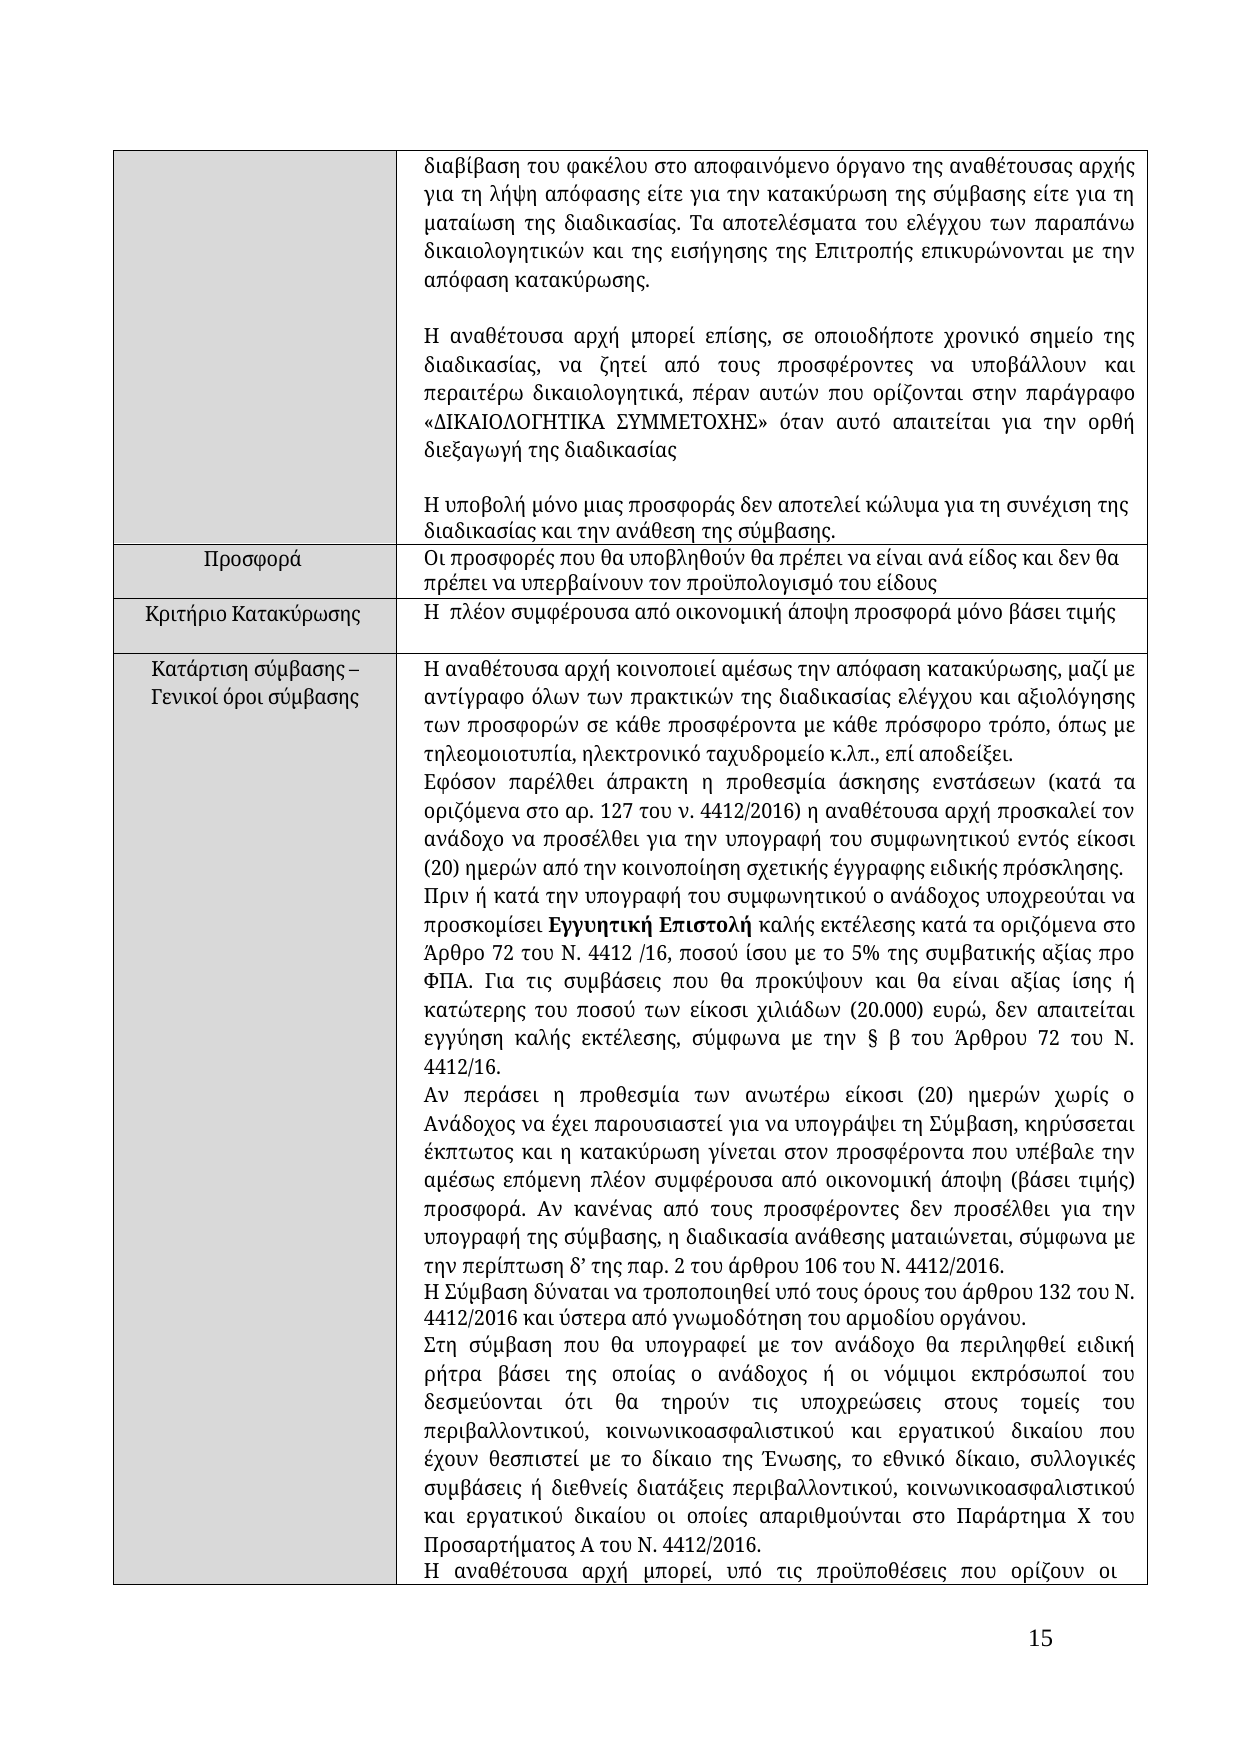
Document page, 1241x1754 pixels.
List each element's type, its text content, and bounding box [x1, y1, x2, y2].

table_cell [114, 151, 396, 543]
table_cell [114, 654, 396, 1584]
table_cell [397, 151, 1147, 543]
table_cell Οι προσφορές που θα υποβληθούν θα πρέπει να είναι ανά είδος και δεν θα πρέπει να υπερβαίνουν τον προϋπολογισμό του είδους [397, 545, 1147, 598]
table_cell Κριτήριο Κατακύρωσης [114, 599, 396, 653]
table_cell Η πλέον συμφέρουσα από οικονομική άποψη προσφορά μόνο βάσει τιμής [397, 599, 1147, 653]
table_cell Προσφορά [114, 545, 396, 598]
